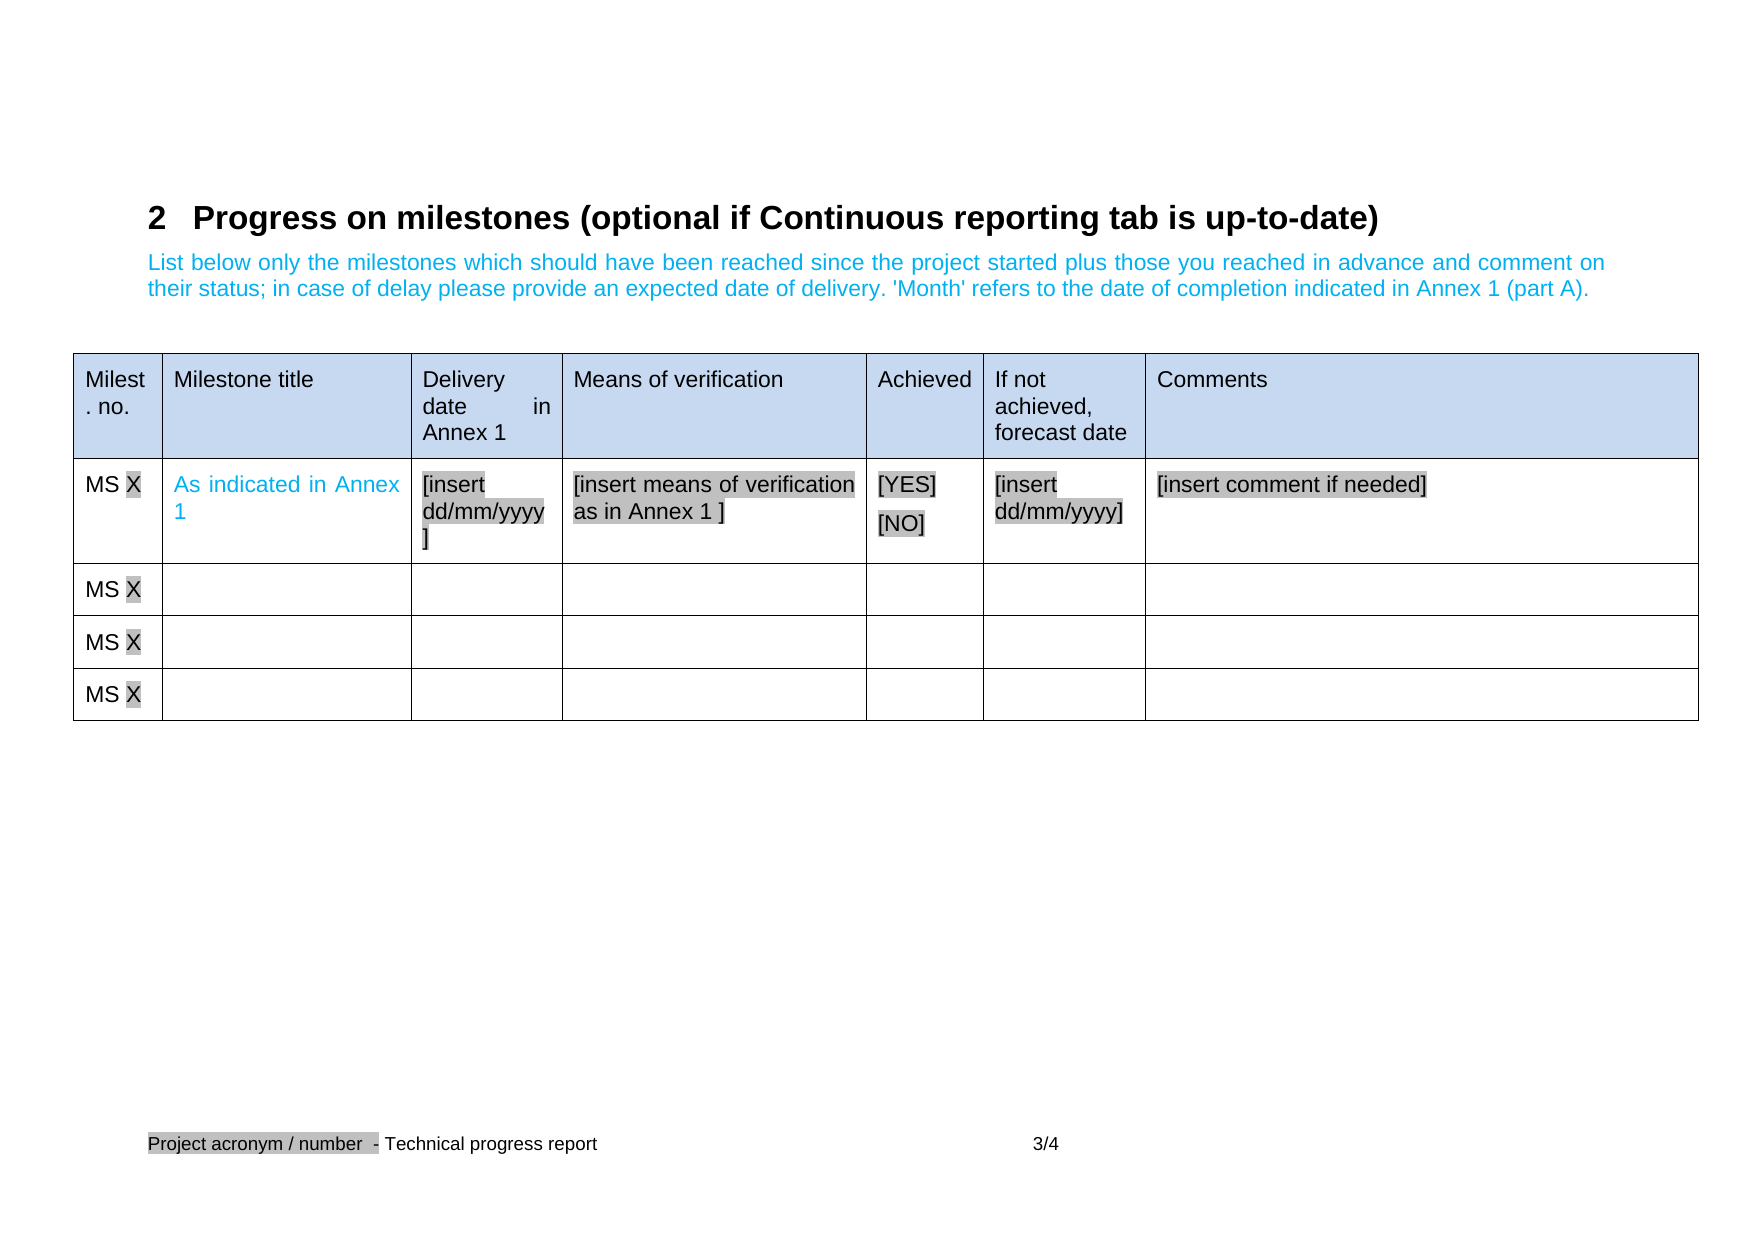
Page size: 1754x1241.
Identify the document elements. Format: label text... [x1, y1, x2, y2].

table_header Milest. no. [74, 354, 162, 458]
table_header Means of verification [563, 354, 866, 458]
table_cell [412, 564, 562, 615]
table_cell [insert dd/mm/yyyy] [412, 459, 562, 563]
table_cell [insert comment if needed] [1146, 459, 1698, 563]
table_header Comments [1146, 354, 1698, 458]
table_cell As indicated in Annex 1 [163, 459, 411, 563]
table_cell [984, 616, 1145, 668]
table_header Milestone title [163, 354, 411, 458]
table_cell MS X [74, 459, 162, 563]
table_cell MS X [74, 616, 162, 668]
table_header If not achieved, forecast date [984, 354, 1145, 458]
table_cell [1146, 669, 1698, 720]
table_cell [412, 669, 562, 720]
table_cell [insert dd/mm/yyyy] [984, 459, 1145, 563]
table_cell [YES] [NO] [867, 459, 983, 563]
table_cell [867, 616, 983, 668]
table_cell [1146, 616, 1698, 668]
table_header Delivery date in Annex 1 [412, 354, 562, 458]
table_cell [563, 669, 866, 720]
table_cell [867, 669, 983, 720]
table_cell [insert means of verification as in Annex 1 ] [563, 459, 866, 563]
subtitle Progress on milestones (optional if Continuous reporting tab is up-to-date) [148, 198, 1606, 236]
table_cell [412, 616, 562, 668]
table_cell [867, 564, 983, 615]
table_cell [163, 564, 411, 615]
table_cell [984, 564, 1145, 615]
table_cell [563, 616, 866, 668]
table_header Achieved [867, 354, 983, 458]
table_cell [563, 564, 866, 615]
table_cell MS X [74, 669, 162, 720]
table_cell [163, 669, 411, 720]
text List below only the milestones which should have been reached since the project started plus those you reached in advance and comment on their status; in case of delay please provide an expected date of delivery. 'Month' refers to the date of completion indicated in Annex 1 (part A). [148, 249, 1606, 301]
table_cell [1146, 564, 1698, 615]
table_cell [984, 669, 1145, 720]
table_cell [163, 616, 411, 668]
table_cell MS X [74, 564, 162, 615]
